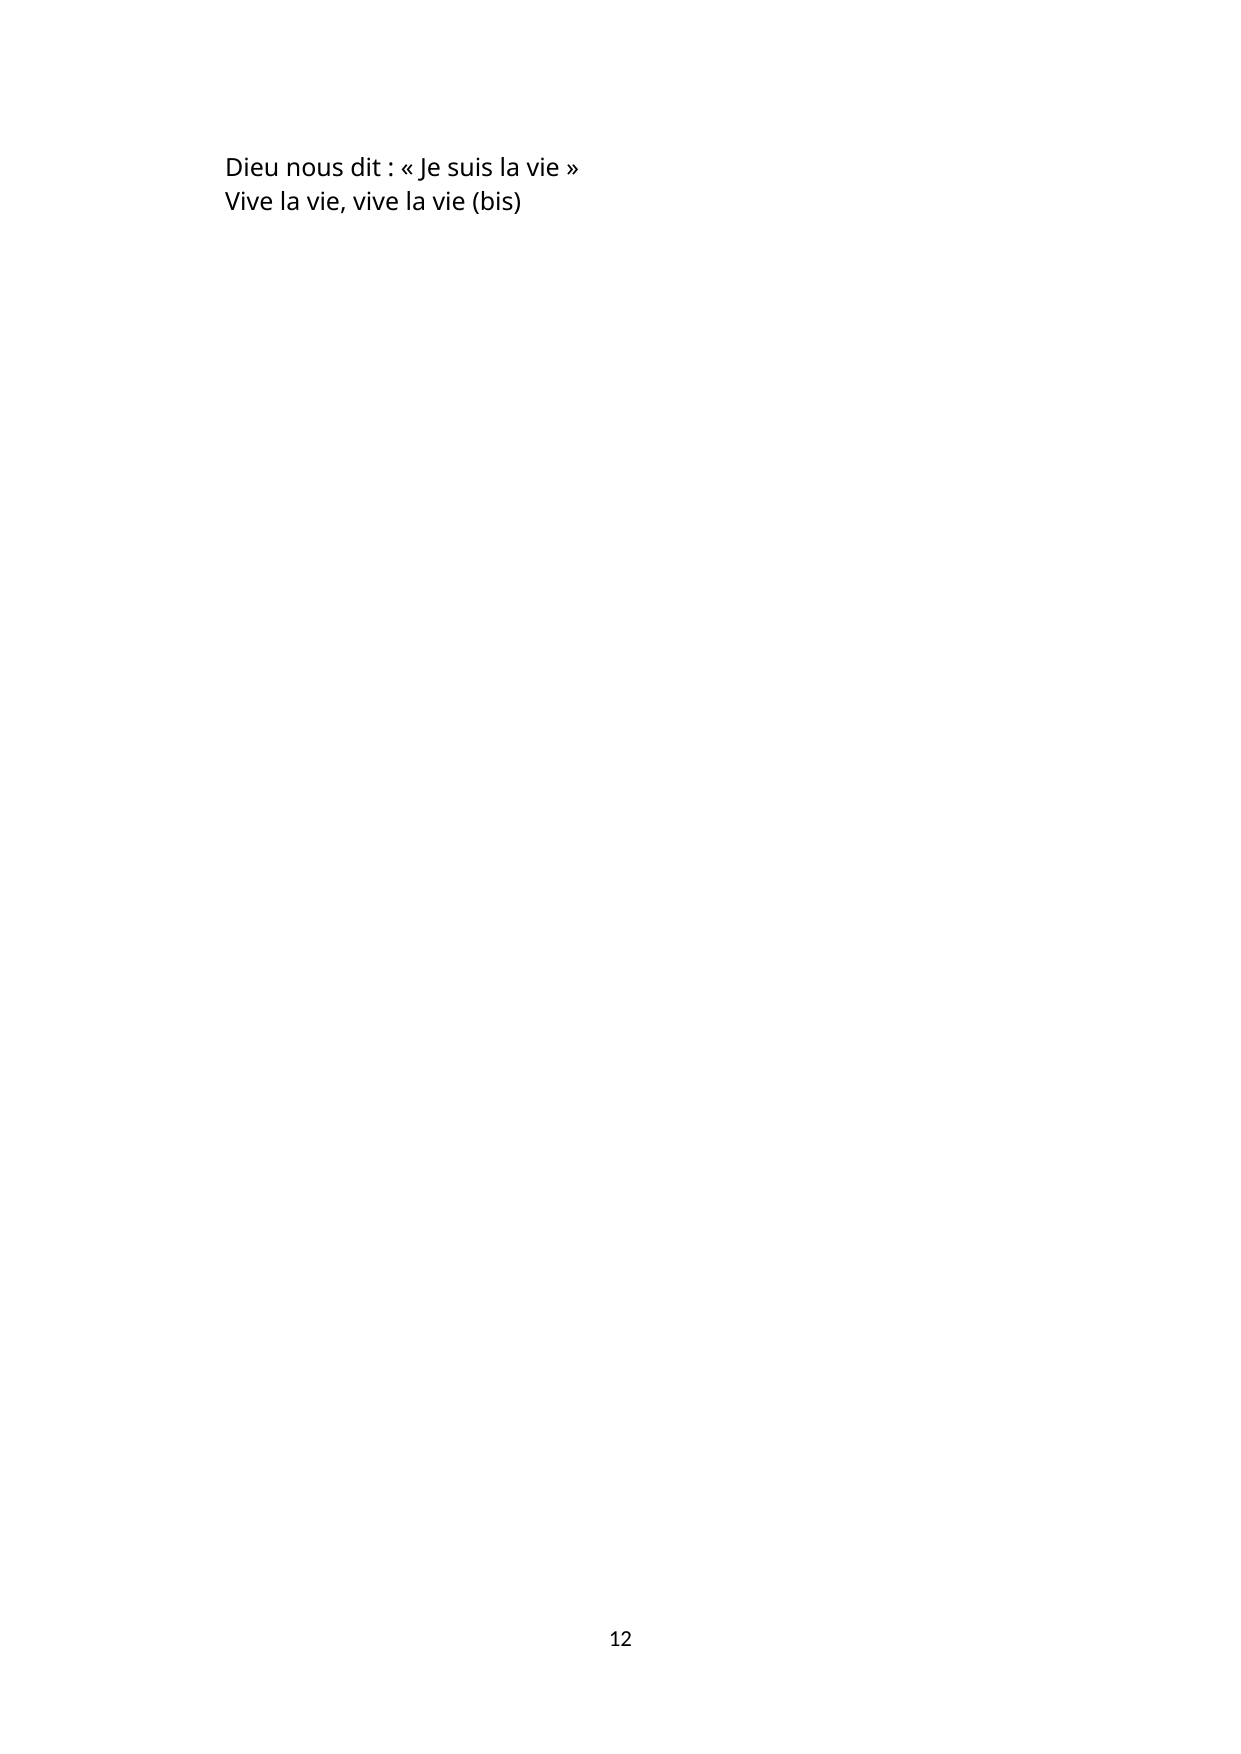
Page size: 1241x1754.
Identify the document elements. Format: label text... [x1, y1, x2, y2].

list Dieu nous dit : « Je suis la vie » [225, 150, 1090, 184]
list Vive la vie, vive la vie (bis) [225, 184, 1090, 218]
